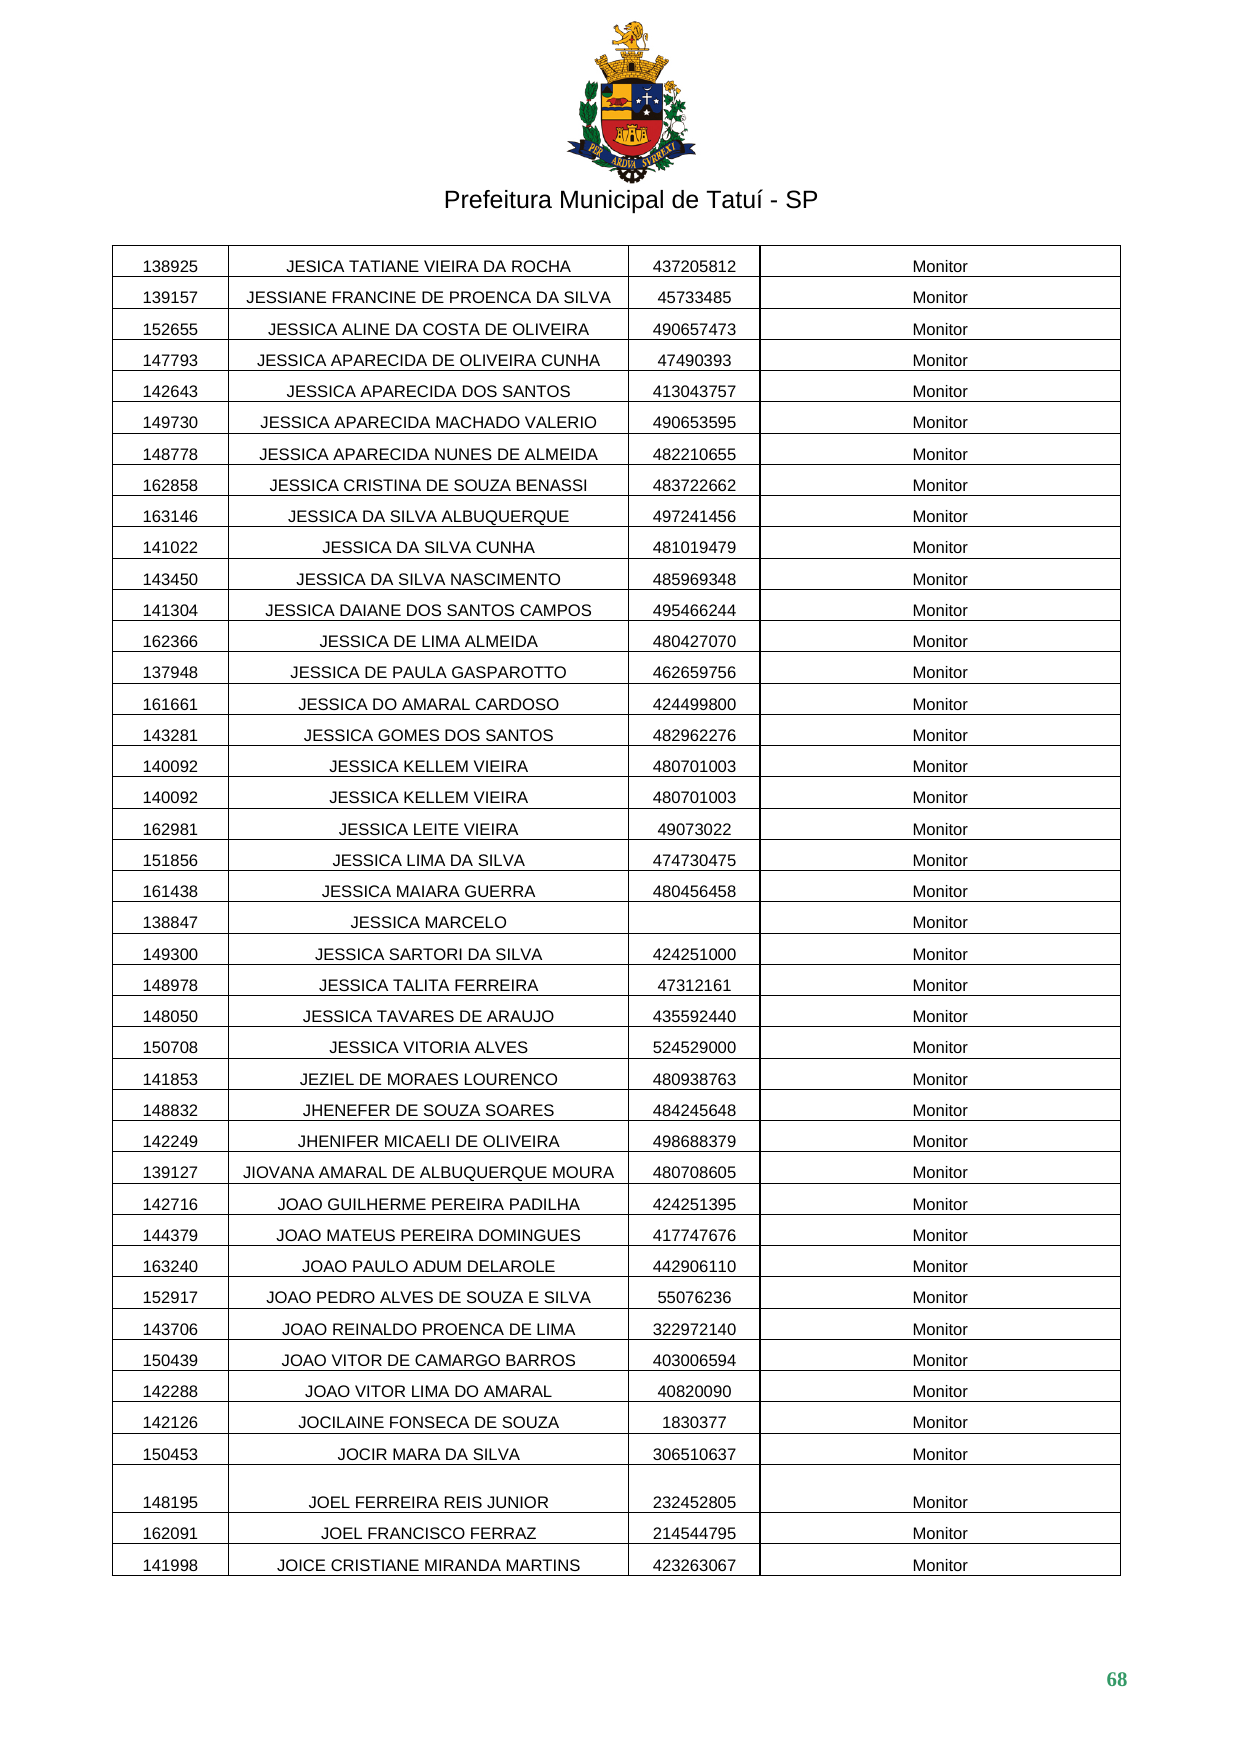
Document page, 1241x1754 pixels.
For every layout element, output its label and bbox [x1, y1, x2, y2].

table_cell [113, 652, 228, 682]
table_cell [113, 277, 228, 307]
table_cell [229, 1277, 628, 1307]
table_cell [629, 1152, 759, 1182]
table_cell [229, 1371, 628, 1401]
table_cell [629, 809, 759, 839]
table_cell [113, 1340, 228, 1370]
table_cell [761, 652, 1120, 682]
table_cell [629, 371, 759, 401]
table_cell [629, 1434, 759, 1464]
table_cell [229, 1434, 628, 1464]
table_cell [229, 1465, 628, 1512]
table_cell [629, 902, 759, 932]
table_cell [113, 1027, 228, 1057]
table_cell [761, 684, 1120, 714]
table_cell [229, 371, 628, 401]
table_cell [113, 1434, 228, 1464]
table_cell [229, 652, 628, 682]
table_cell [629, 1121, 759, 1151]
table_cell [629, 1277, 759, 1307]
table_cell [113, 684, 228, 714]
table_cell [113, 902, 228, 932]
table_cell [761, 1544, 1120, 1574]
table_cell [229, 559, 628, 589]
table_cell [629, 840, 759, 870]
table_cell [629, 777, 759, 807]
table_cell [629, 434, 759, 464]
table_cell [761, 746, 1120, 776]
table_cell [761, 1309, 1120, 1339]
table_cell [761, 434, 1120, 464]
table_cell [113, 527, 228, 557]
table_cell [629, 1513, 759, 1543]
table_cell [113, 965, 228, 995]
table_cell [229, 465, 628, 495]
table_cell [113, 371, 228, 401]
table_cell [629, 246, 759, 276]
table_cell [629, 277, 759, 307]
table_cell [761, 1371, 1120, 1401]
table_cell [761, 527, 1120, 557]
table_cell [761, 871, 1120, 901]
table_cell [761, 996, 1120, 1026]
picture [557, 19, 705, 186]
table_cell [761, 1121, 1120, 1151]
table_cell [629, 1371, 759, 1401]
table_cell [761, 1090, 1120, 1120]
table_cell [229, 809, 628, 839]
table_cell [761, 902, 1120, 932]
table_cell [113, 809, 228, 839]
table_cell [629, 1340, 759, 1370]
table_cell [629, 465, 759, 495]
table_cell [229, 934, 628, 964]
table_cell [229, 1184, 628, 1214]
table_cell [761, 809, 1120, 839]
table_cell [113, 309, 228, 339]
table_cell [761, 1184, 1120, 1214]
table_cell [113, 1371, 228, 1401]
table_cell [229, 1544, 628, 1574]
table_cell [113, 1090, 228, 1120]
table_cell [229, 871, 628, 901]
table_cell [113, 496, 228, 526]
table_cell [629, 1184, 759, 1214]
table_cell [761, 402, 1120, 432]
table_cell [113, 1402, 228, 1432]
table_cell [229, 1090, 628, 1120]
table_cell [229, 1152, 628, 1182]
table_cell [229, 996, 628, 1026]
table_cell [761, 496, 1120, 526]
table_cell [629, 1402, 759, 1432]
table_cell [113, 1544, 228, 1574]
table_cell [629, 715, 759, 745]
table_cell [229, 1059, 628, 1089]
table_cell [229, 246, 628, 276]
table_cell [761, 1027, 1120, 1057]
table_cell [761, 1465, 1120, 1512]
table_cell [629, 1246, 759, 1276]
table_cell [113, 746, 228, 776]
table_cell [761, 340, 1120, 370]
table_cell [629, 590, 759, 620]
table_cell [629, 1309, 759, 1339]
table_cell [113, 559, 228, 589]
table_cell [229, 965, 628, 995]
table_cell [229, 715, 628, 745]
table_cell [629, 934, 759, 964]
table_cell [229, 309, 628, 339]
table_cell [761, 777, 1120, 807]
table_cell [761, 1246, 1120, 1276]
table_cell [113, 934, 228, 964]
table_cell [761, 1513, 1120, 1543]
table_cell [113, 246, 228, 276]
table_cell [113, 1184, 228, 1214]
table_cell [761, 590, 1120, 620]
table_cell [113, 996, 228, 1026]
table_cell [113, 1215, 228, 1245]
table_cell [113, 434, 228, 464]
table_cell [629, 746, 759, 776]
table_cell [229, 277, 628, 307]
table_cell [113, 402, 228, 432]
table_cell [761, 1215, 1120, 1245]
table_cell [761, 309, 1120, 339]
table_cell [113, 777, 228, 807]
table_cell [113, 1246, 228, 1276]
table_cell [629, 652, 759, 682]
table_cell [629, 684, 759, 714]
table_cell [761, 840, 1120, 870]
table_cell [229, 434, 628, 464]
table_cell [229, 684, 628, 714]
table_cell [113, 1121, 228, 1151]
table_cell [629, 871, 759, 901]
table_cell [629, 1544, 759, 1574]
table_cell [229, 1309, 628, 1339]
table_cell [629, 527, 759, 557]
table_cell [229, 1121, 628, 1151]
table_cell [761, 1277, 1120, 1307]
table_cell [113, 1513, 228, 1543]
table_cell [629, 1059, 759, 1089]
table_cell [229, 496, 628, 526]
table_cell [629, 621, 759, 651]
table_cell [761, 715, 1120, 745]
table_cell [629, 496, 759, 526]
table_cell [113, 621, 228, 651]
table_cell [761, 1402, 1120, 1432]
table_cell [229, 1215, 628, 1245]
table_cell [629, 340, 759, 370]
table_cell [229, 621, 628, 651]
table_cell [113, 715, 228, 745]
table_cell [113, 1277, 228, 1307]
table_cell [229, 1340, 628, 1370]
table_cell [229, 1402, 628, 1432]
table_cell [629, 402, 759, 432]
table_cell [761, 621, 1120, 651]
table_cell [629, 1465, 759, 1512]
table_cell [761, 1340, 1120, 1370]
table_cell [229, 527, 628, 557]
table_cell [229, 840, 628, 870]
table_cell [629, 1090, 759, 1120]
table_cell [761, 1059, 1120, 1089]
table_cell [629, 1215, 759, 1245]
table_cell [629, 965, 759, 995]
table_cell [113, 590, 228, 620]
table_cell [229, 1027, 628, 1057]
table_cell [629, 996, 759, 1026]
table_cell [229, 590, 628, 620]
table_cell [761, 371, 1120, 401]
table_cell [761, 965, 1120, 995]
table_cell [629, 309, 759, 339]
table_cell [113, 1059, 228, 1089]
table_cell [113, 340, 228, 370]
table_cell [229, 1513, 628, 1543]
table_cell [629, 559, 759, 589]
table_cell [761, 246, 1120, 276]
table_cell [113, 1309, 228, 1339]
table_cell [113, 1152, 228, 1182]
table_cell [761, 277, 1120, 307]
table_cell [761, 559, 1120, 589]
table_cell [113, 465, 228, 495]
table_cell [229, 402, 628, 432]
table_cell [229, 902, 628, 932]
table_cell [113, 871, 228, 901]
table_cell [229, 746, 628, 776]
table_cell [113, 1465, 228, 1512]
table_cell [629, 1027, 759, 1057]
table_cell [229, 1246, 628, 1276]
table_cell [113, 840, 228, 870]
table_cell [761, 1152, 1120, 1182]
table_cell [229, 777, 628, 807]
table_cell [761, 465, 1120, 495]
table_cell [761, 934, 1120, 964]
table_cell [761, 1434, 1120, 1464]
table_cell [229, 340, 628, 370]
